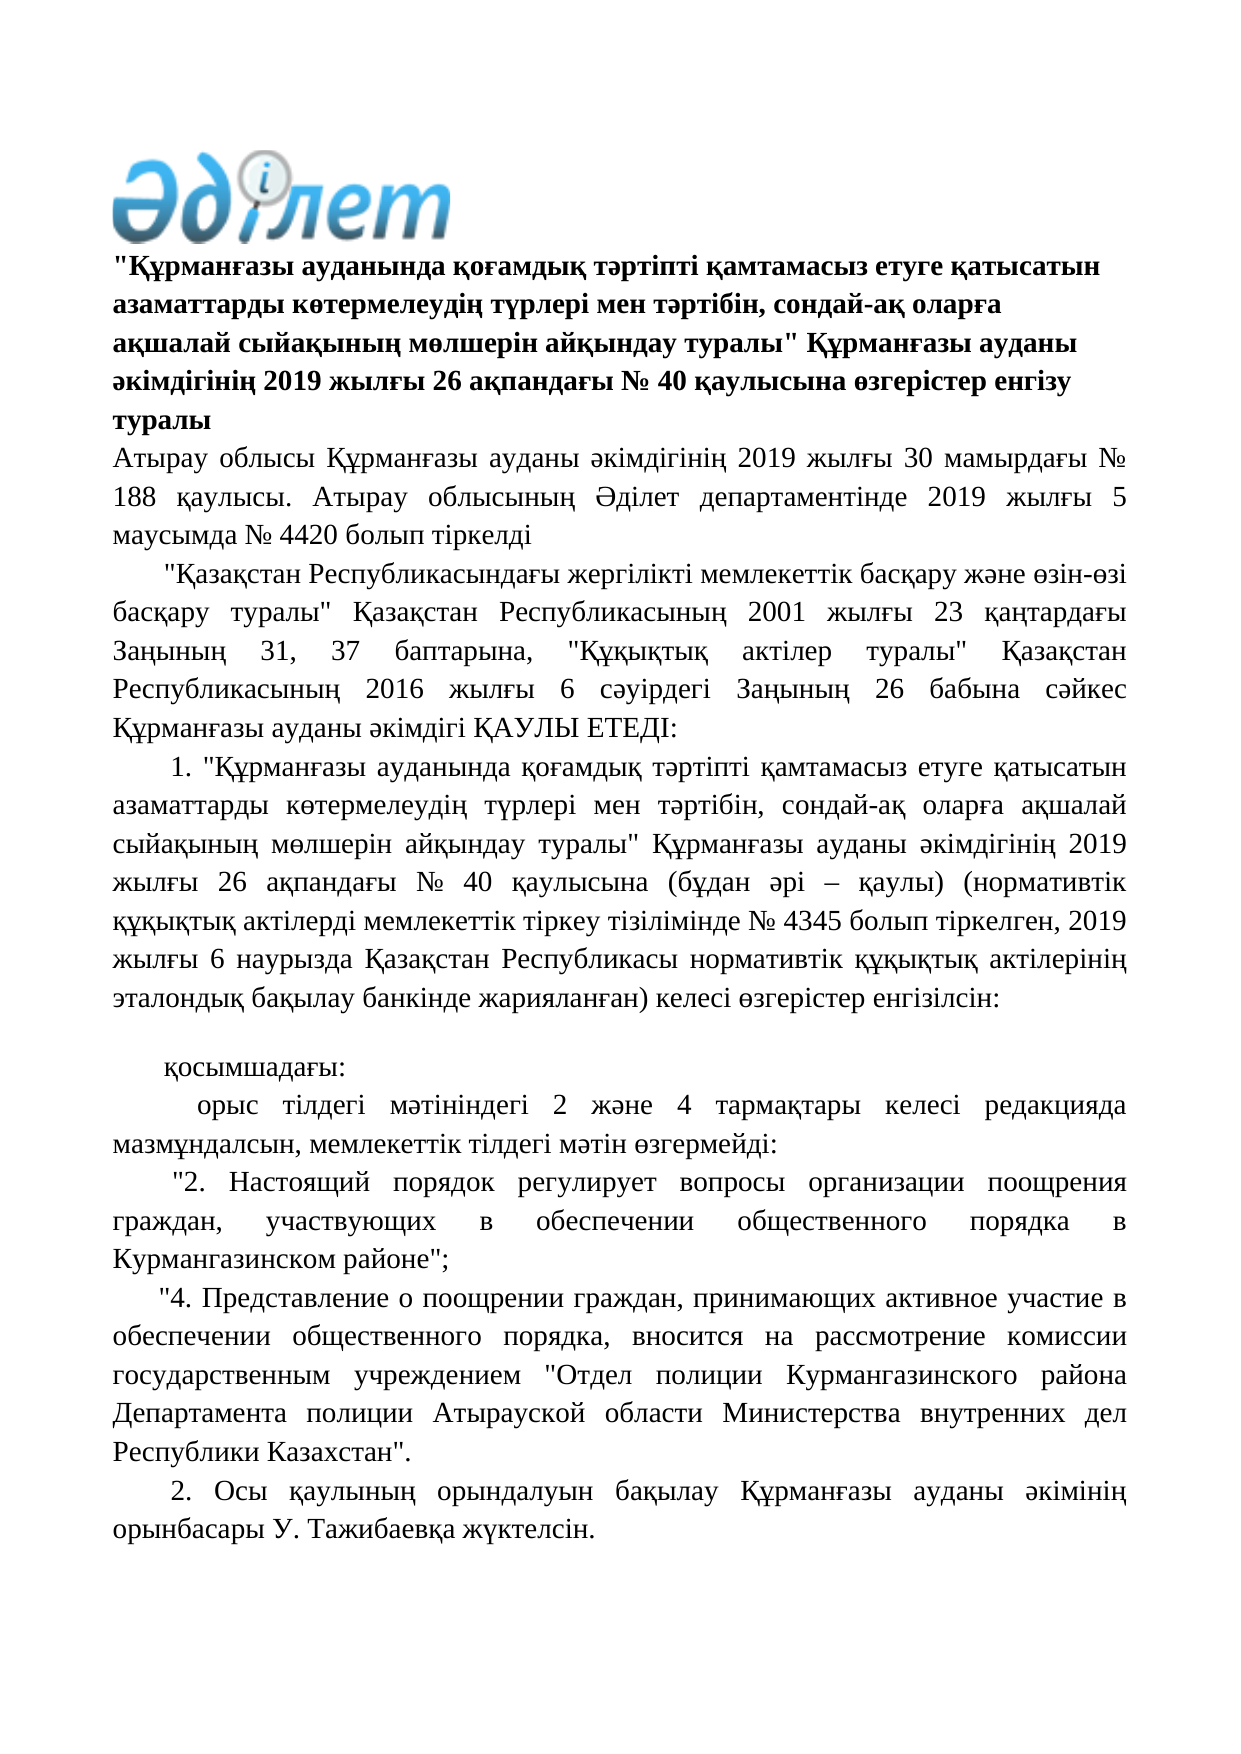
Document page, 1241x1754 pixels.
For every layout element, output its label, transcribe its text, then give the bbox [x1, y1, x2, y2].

text "2. Настоящий порядок регулирует вопросы организации поощрения граждан, участвующих в обеспечении общественного порядка в Курмангазинском районе"; [112, 1164, 1128, 1275]
text "Қазақстан Республикасындағы жергілікті мемлекеттік басқару және өзін-өзі басқару туралы" Қазақстан Республикасының 2001 жылғы 23 қаңтардағы Заңының 31, 37 баптарына, "Құқықтық актілер туралы" Қазақстан Республикасының 2016 жылғы 6 сәуірдегі Заңының 26 бабына сәйкес Құрманғазы ауданы әкімдігі ҚАУЛЫ ЕТЕДІ: [112, 556, 1128, 744]
text қосымшадағы: [112, 1049, 1128, 1082]
picture [112, 150, 451, 244]
text 2. Осы қаулының орындалуын бақылау Құрманғазы ауданы әкімінің орынбасары У. Тажибаевқа жүктелсін. [112, 1473, 1128, 1545]
text "Құрманғазы ауданында қоғамдық тәртіпті қамтамасыз етуге қатысатын азаматтарды көтермелеудің түрлері мен тәртібін, сондай-ақ оларға ақшалай сыйақының мөлшерін айқындау туралы" Құрманғазы ауданы әкімдігінің 2019 жылғы 26 ақпандағы № 40 қаулысына өзгерістер енгізу туралы [112, 248, 1128, 435]
text орыс тілдегі мәтініндегі 2 және 4 тармақтары келесі редакцияда мазмұндалсын, мемлекеттік тілдегі мәтін өзгермейді: [112, 1087, 1128, 1159]
text "4. Представление о поощрении граждан, принимающих активное участие в обеспечении общественного порядка, вносится на рассмотрение комиссии государственным учреждением "Отдел полиции Курмангазинского района Департамента полиции Атырауской области Министерства внутренних дел Республики Казахстан". [112, 1280, 1128, 1468]
text Атырау облысы Құрманғазы ауданы әкімдігінің 2019 жылғы 30 мамырдағы № 188 қаулысы. Атырау облысының Әділет департаментінде 2019 жылғы 5 маусымда № 4420 болып тіркелді [112, 440, 1128, 551]
text 1. "Құрманғазы ауданында қоғамдық тәртіпті қамтамасыз етуге қатысатын азаматтарды көтермелеудің түрлері мен тәртібін, сондай-ақ оларға ақшалай сыйақының мөлшерін айқындау туралы" Құрманғазы ауданы әкімдігінің 2019 жылғы 26 ақпандағы № 40 қаулысына (бұдан әрі – қаулы) (нормативтік құқықтық актілерді мемлекеттік тіркеу тізілімінде № 4345 болып тіркелген, 2019 жылғы 6 наурызда Қазақстан Республикасы нормативтік құқықтық актілерінің эталондық бақылау банкінде жарияланған) келесі өзгерістер енгізілсін: [112, 749, 1128, 1013]
